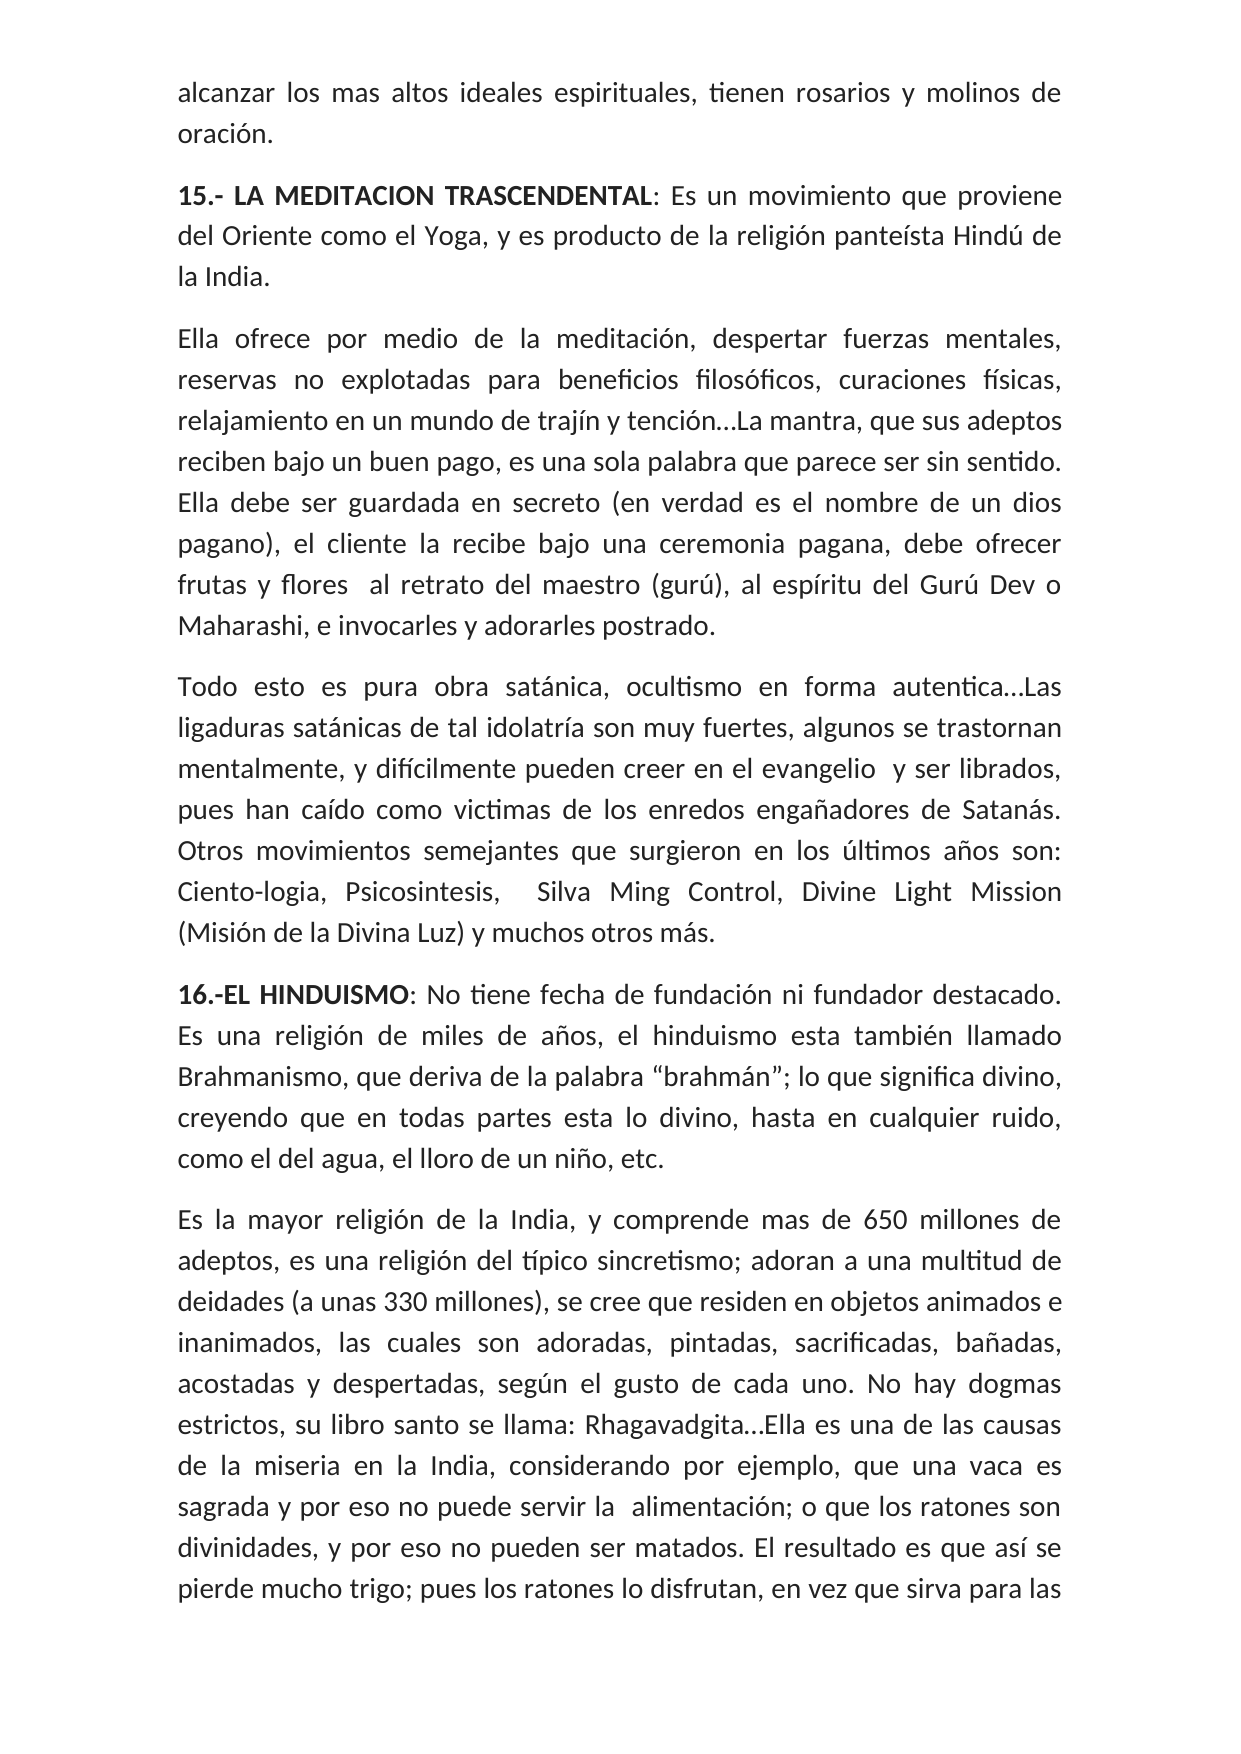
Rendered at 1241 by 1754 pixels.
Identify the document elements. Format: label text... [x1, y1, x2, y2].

text Ella ofrece por medio de la meditación, despertar fuerzas mentales, reservas no explotadas para beneficios filosóficos, curaciones físicas, relajamiento en un mundo de trajín y tención…La mantra, que sus adeptos reciben bajo un buen pago, es una sola palabra que parece ser sin sentido. Ella debe ser guardada en secreto (en verdad es el nombre de un dios pagano), el cliente la recibe bajo una ceremonia pagana, debe ofrecer frutas y flores al retrato del maestro (gurú), al espíritu del Gurú Dev o Maharashi, e invocarles y adorarles postrado. [177, 320, 1063, 642]
text Todo esto es pura obra satánica, ocultismo en forma autentica…Las ligaduras satánicas de tal idolatría son muy fuertes, algunos se trastornan mentalmente, y difícilmente pueden creer en el evangelio y ser librados, pues han caído como victimas de los enredos engañadores de Satanás. Otros movimientos semejantes que surgieron en los últimos años son: Ciento-logia, Psicosintesis, Silva Ming Control, Divine Light Mission (Misión de la Divina Luz) y muchos otros más. [177, 668, 1063, 950]
text 15.- LA MEDITACION TRASCENDENTAL: Es un movimiento que proviene del Oriente como el Yoga, y es producto de la religión panteísta Hindú de la India. [177, 177, 1063, 294]
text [177, 74, 1063, 150]
text 16.-EL HINDUISMO: No tiene fecha de fundación ni fundador destacado. Es una religión de miles de años, el hinduismo esta también llamado Brahmanismo, que deriva de la palabra “brahmán”; lo que significa divino, creyendo que en todas partes esta lo divino, hasta en cualquier ruido, como el del agua, el lloro de un niño, etc. [177, 976, 1063, 1175]
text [177, 1201, 1063, 1606]
